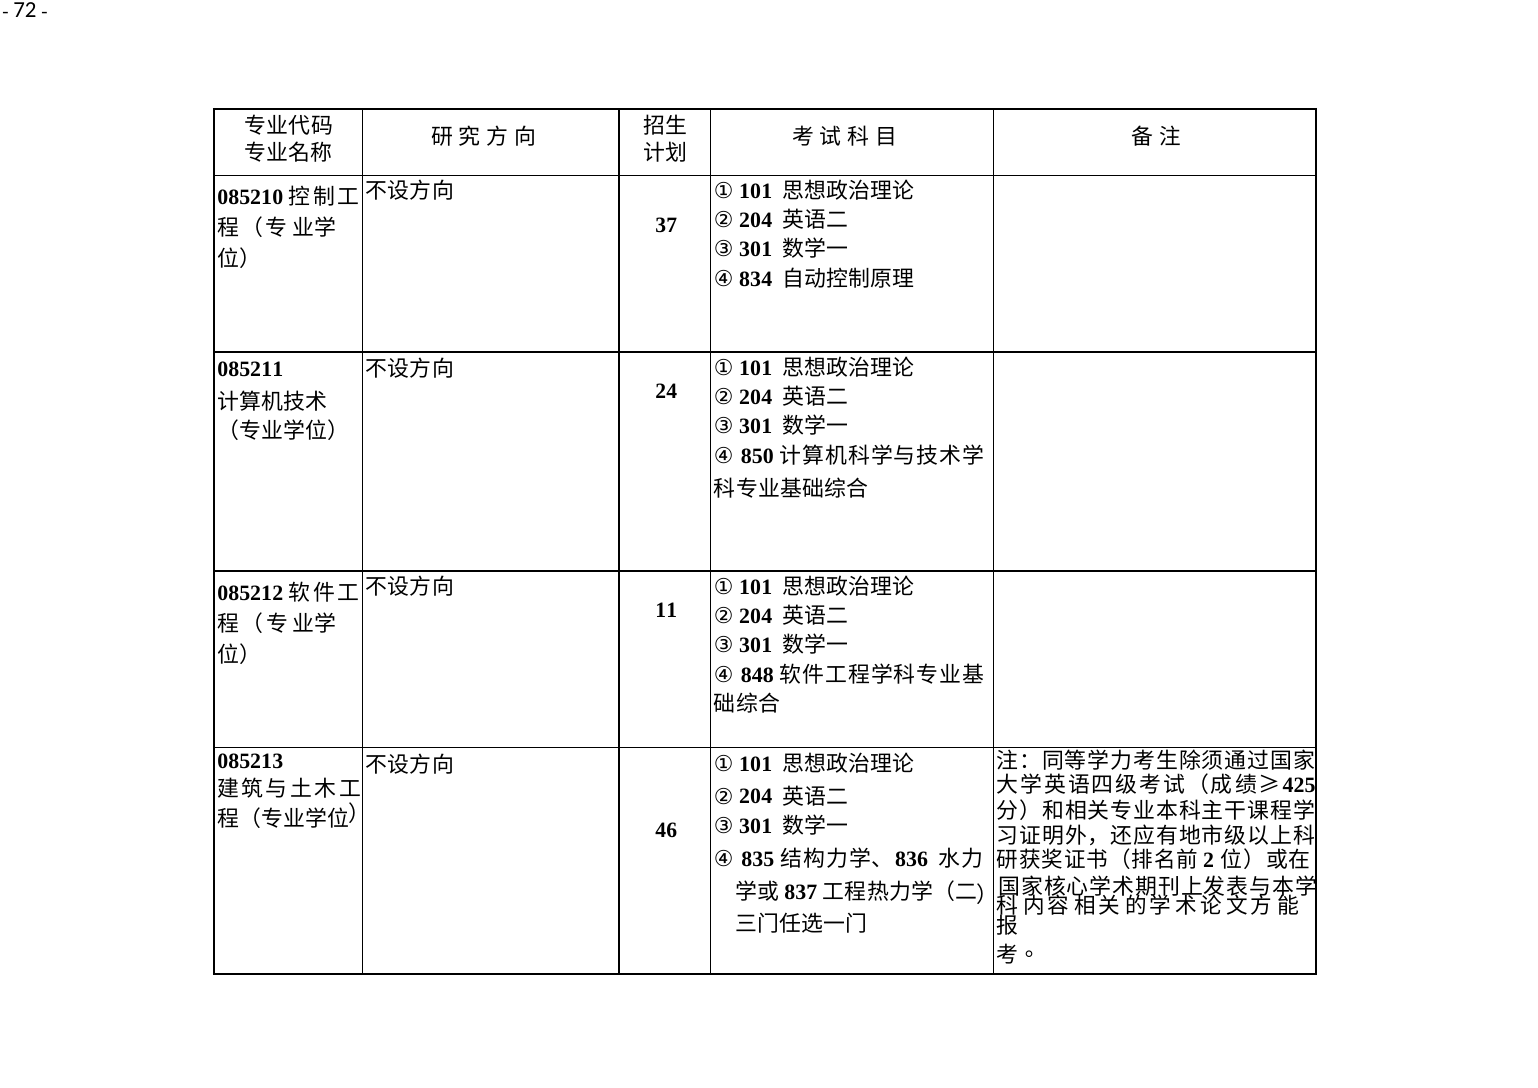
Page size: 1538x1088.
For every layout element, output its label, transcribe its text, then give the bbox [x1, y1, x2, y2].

table_cell 注：同等学力考生除须通过国家 大学英语四级考试（成绩≥425 分）和相关专业本科主干课程学 习证明外，还应有地市级以上科 研获奖证书（排名前 2 位）或在 ）国家核心学术期刊上发表与本学 科 内容 相关 的学 术论 文方 能报 考。 [994, 748, 1315, 973]
table_header 专业代码 专业名称 [215, 110, 362, 175]
table_cell 不设方向 [363, 572, 618, 747]
table_cell [994, 353, 1315, 570]
table_cell 085211 计算机技术 （专业学位） [215, 353, 362, 570]
table_cell ① 101 思想政治理论 ② 204 英语二 ③ 301 数学一 ④ 834 自动控制原理 [711, 176, 993, 351]
table_cell 46 [620, 748, 710, 973]
table_header 研 究 方 向 [363, 110, 618, 175]
table_cell 不设方向 [363, 176, 618, 351]
table_cell 085213 建筑与土木工 程（专业学位 [215, 748, 362, 973]
table_header 招生 计划 [620, 110, 710, 175]
table_header 备 注 [994, 110, 1315, 175]
table_cell 11 [620, 572, 710, 747]
table_cell 不设方向 ） [363, 748, 618, 973]
table_cell ① 101 思想政治理论 ② 204 英语二 ③ 301 数学一 ④ 835 结构力学、836 水力 学或 837 工程热力学（二 三门任选一门 [711, 748, 993, 973]
table_cell ① 101 思想政治理论 ② 204 英语二 ③ 301 数学一 ④ 850 计算机科学与技术学 科专业基础综合 [711, 353, 993, 570]
table_cell 不设方向 [363, 353, 618, 570]
table_cell 085210 控制工程（专 业学位） [215, 176, 362, 351]
table_cell 24 [620, 353, 710, 570]
table_cell [994, 572, 1315, 747]
table_header 考 试 科 目 [711, 110, 993, 175]
table_cell 37 [620, 176, 710, 351]
table_cell ① 101 思想政治理论 ② 204 英语二 ③ 301 数学一 ④ 848 软件工程学科专业基 础综合 [711, 572, 993, 747]
table_cell 085212 软件工程（专 业学位） [215, 572, 362, 747]
table_cell [994, 176, 1315, 351]
